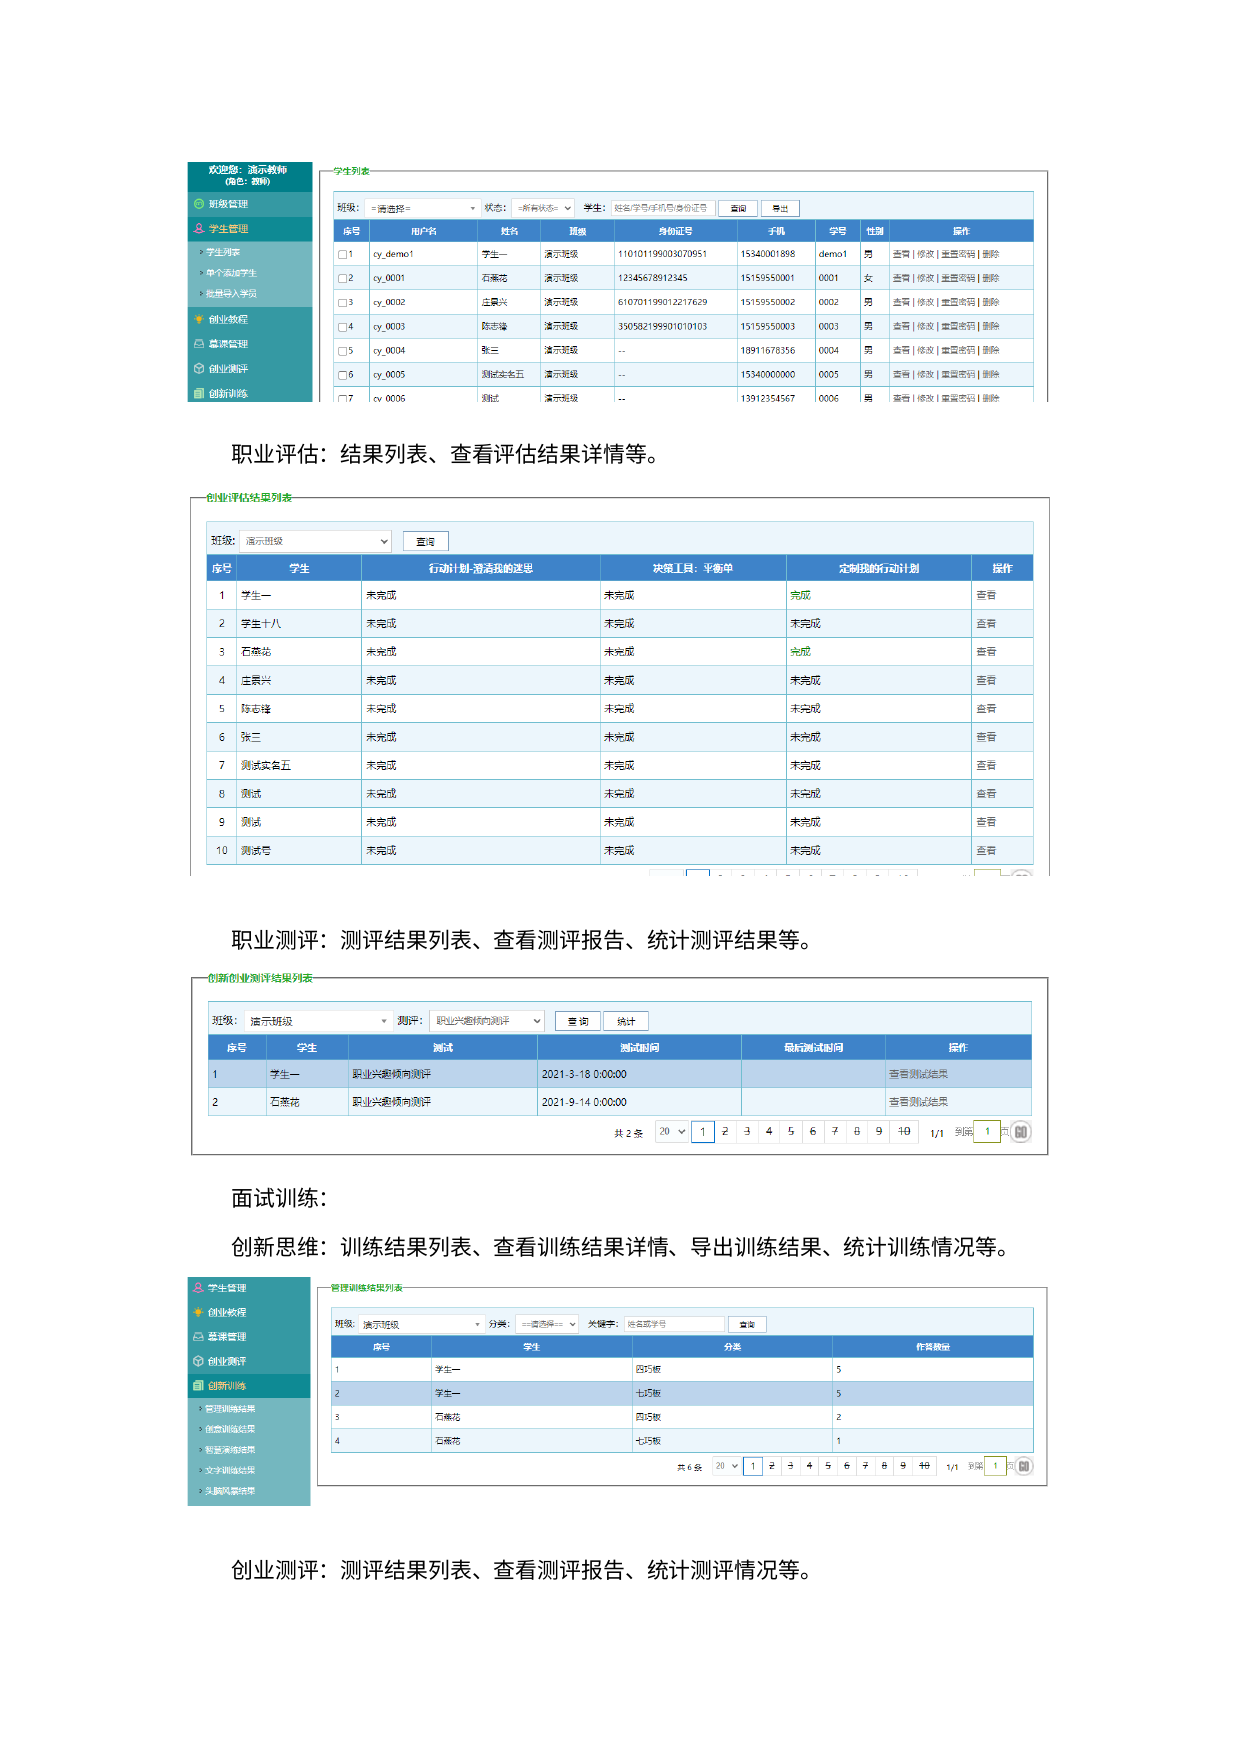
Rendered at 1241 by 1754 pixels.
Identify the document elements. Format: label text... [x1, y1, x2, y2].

picture [187, 162, 1052, 402]
text 职业测评：测评结果列表、查看测评报告、统计测评结果等。 [187, 923, 1053, 955]
picture [187, 485, 1053, 876]
text 创新思维：训练结果列表、查看训练结果详情、导出训练结果、统计训练情况等。 [187, 1229, 1053, 1262]
text 创业测评：测评结果列表、查看测评报告、统计测评情况等。 [187, 1552, 1053, 1585]
text 职业评估：结果列表、查看评估结果详情等。 [187, 437, 1053, 469]
picture [187, 971, 1053, 1162]
picture [187, 1277, 1052, 1506]
text 面试训练： [187, 1181, 1053, 1213]
